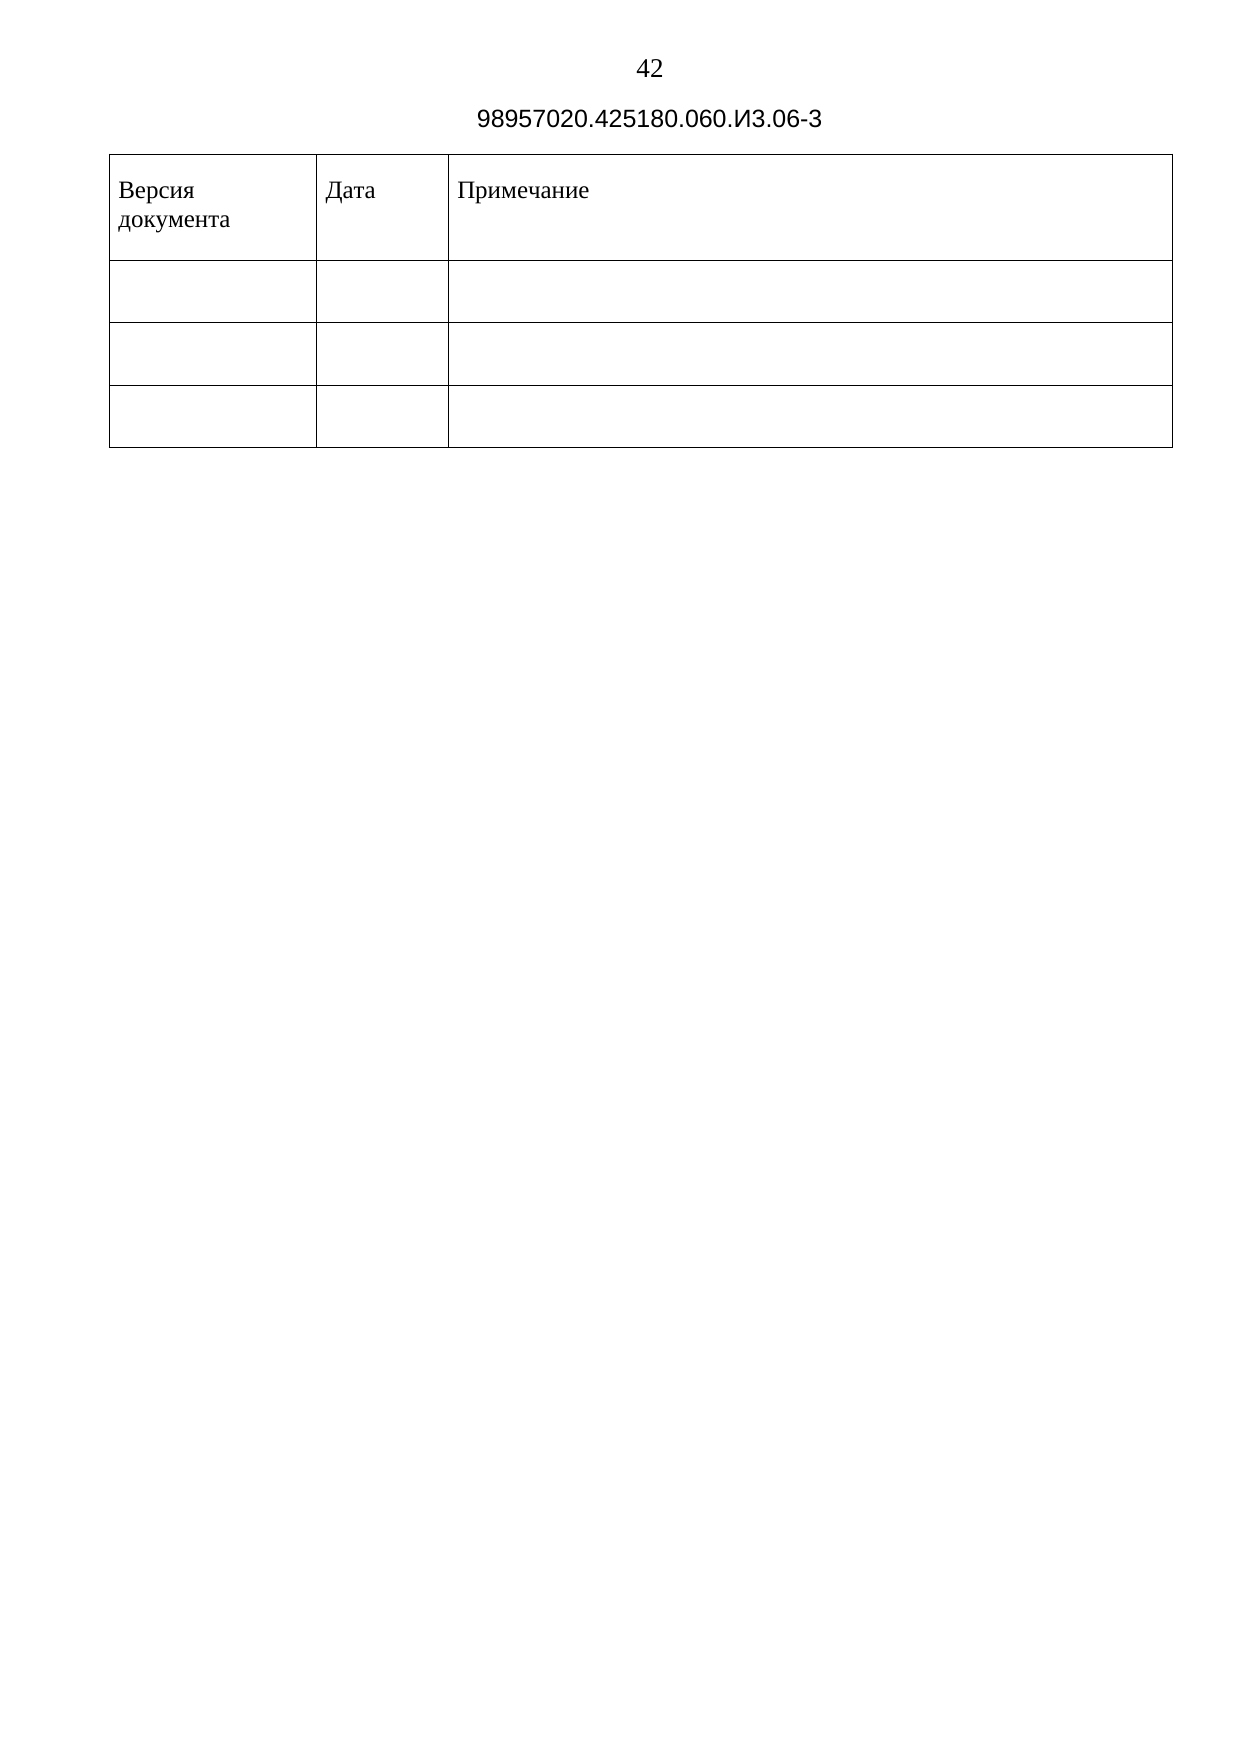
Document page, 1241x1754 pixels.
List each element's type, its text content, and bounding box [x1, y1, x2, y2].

table_cell [317, 386, 448, 447]
table_cell [449, 386, 1172, 447]
table_cell [449, 261, 1172, 322]
table_cell [110, 323, 316, 385]
table_cell [317, 323, 448, 385]
table_header Версия документа [110, 155, 316, 260]
table_cell [110, 386, 316, 447]
table_cell [317, 261, 448, 322]
table_header Примечание [449, 155, 1172, 260]
table_cell [110, 261, 316, 322]
table_cell [449, 323, 1172, 385]
table_header Дата [317, 155, 448, 260]
